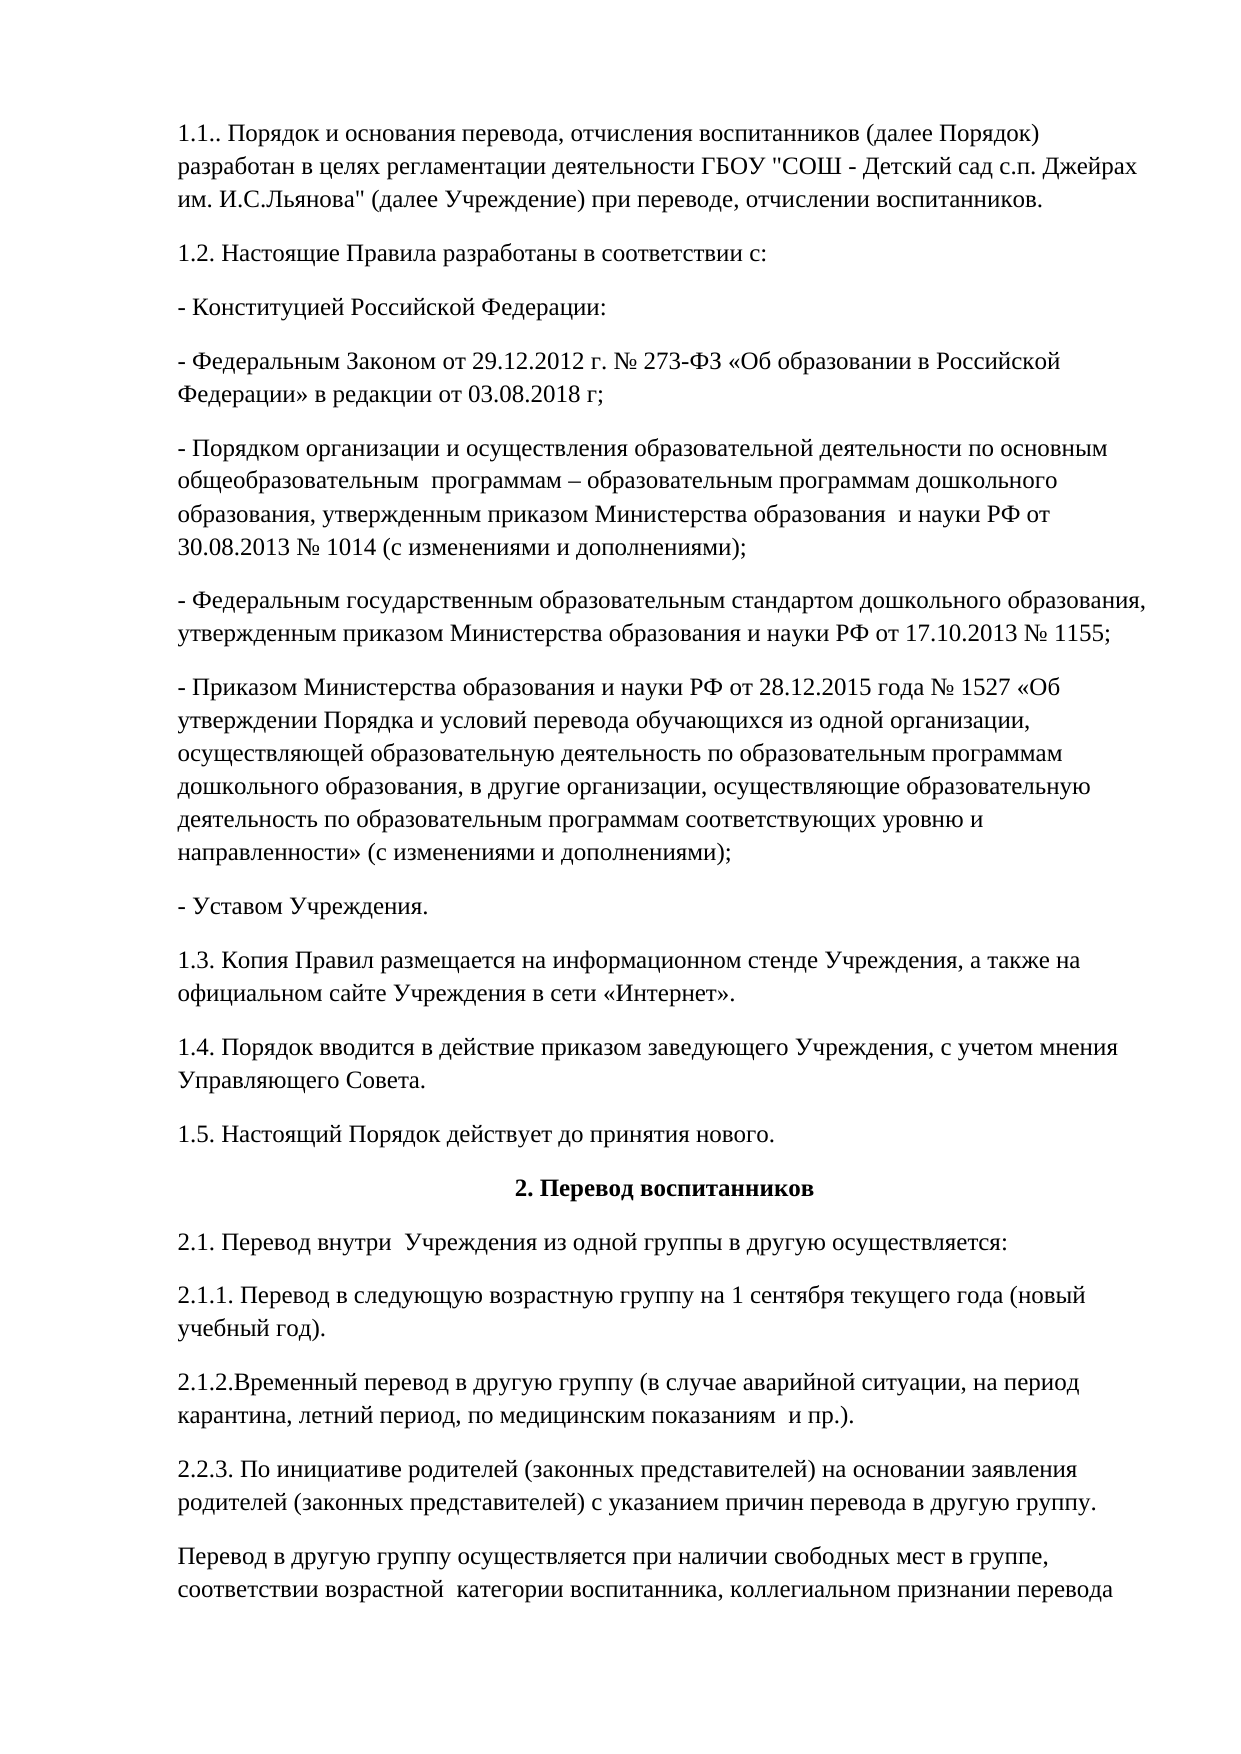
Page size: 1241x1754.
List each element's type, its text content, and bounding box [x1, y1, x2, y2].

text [177, 1541, 1152, 1603]
text 2.1. Перевод внутри Учреждения из одной группы в другую осуществляется: [177, 1227, 1152, 1255]
text - Уставом Учреждения. [177, 891, 1152, 920]
text 1.3. Копия Правил размещается на информационном стенде Учреждения, а также на официальном сайте Учреждения в сети «Интернет». [177, 945, 1152, 1007]
text - Федеральным Законом от 29.12.2012 г. № 273-ФЗ «Об образовании в Российской Федерации» в редакции от 03.08.2018 г; [177, 346, 1152, 407]
text - Приказом Министерства образования и науки РФ от 28.12.2015 года № 1527 «Об утверждении Порядка и условий перевода обучающихся из одной организации, осуществляющей образовательную деятельность по образовательным программам дошкольного образования, в другие организации, осуществляющие образовательную деятельность по образовательным программам соответствующих уровню и направленности» (с изменениями и дополнениями); [177, 672, 1152, 866]
text - Федеральным государственным образовательным стандартом дошкольного образования, утвержденным приказом Министерства образования и науки РФ от 17.10.2013 № 1155; [177, 586, 1152, 647]
text 2.1.1. Перевод в следующую возрастную группу на 1 сентября текущего года (новый учебный год). [177, 1281, 1152, 1342]
text - Порядком организации и осуществления образовательной деятельности по основным общеобразовательным программам – образовательным программам дошкольного образования, утвержденным приказом Министерства образования и науки РФ от 30.08.2013 № 1014 (с изменениями и дополнениями); [177, 433, 1152, 560]
text 1.5. Настоящий Порядок действует до принятия нового. [177, 1119, 1152, 1148]
text - Конституцией Российской Федерации: [177, 292, 1152, 321]
text 2. Перевод воспитанников [177, 1173, 1152, 1202]
text 1.1.. Порядок и основания перевода, отчисления воспитанников (далее Порядок) разработан в целях регламентации деятельности ГБОУ "СОШ - Детский сад с.п. Джейрах им. И.С.Льянова" (далее Учреждение) при переводе, отчислении воспитанников. [177, 118, 1152, 213]
text 2.1.2.Временный перевод в другую группу (в случае аварийной ситуации, на период карантина, летний период, по медицинским показаниям и пр.). [177, 1367, 1152, 1429]
text 1.4. Порядок вводится в действие приказом заведующего Учреждения, с учетом мнения Управляющего Совета. [177, 1032, 1152, 1094]
text 1.2. Настоящие Правила разработаны в соответствии с: [177, 238, 1152, 267]
text 2.2.3. По инициативе родителей (законных представителей) на основании заявления родителей (законных представителей) с указанием причин перевода в другую группу. [177, 1454, 1152, 1516]
